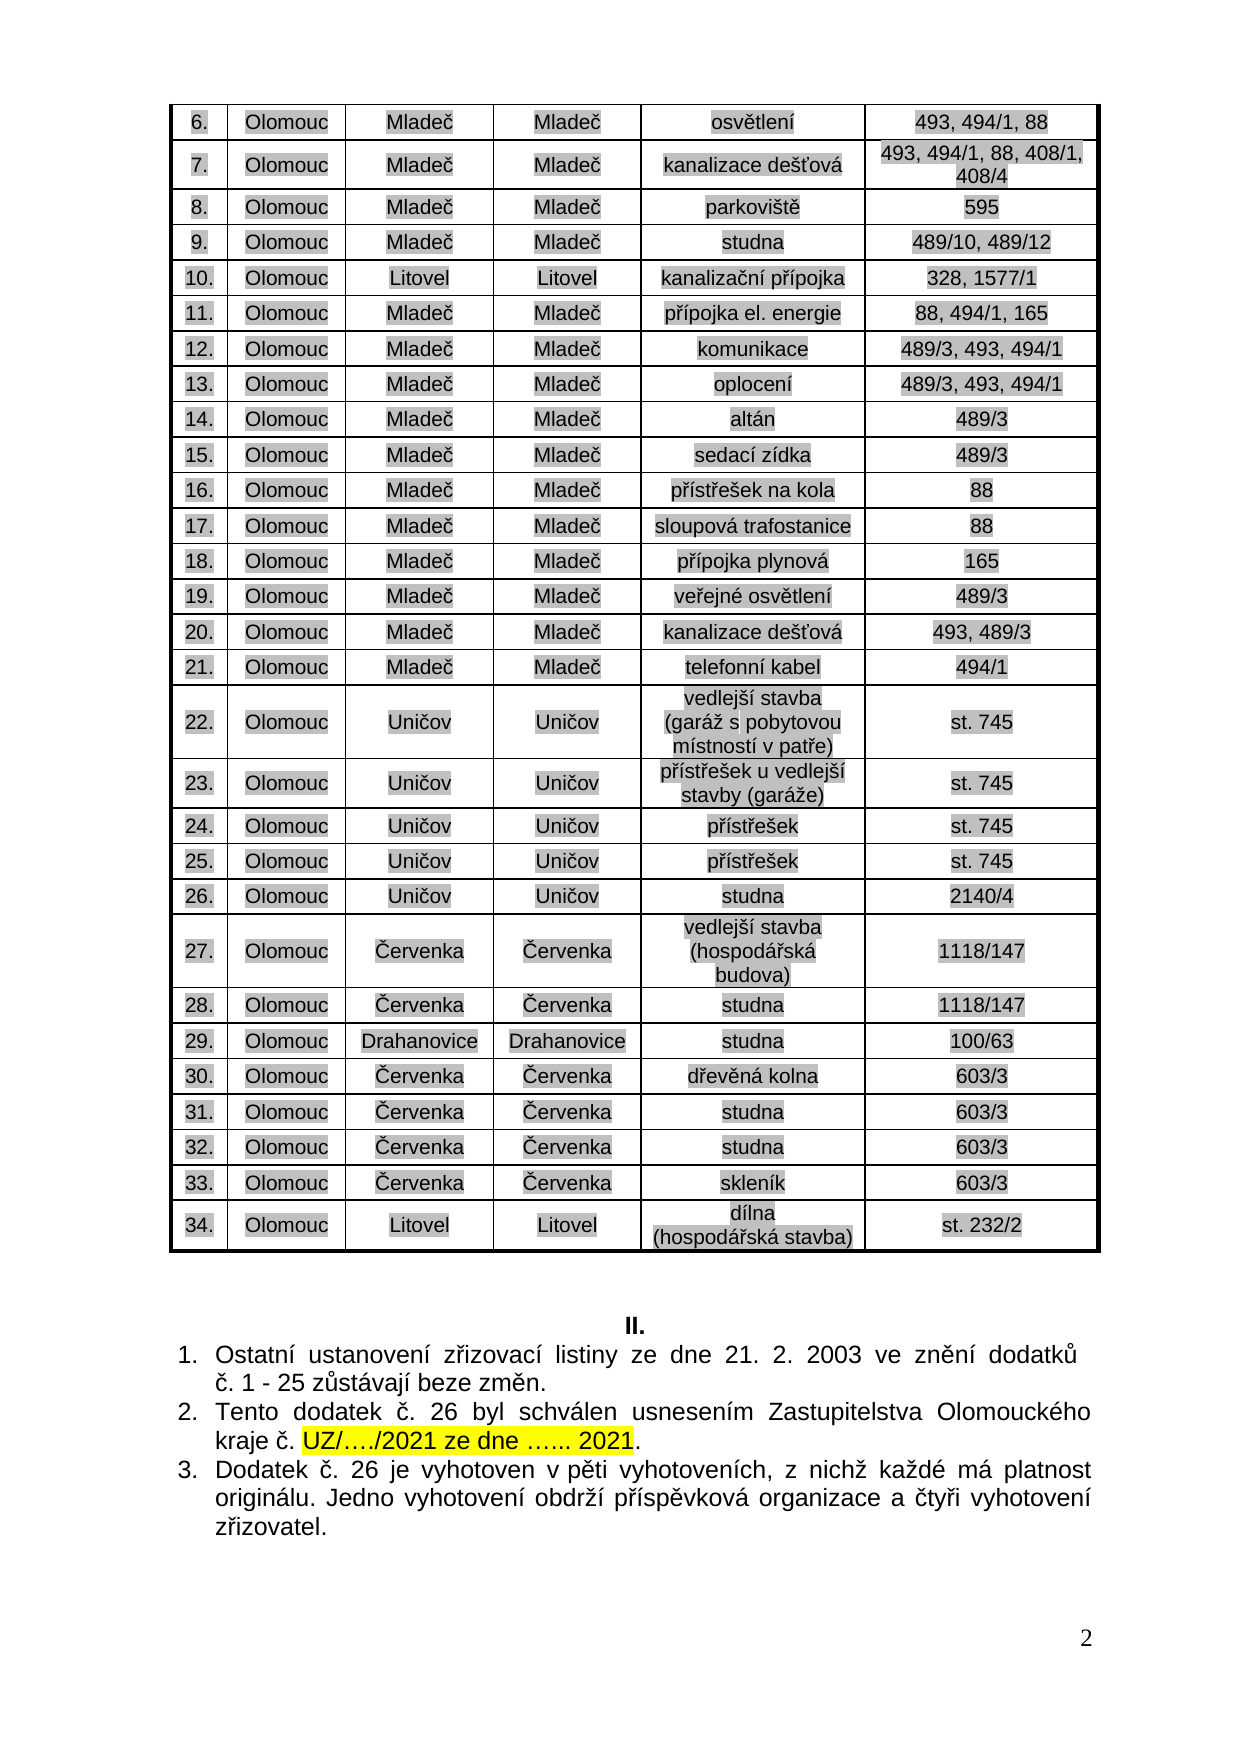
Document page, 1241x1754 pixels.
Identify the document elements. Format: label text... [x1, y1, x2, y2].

table_cell Mladeč [494, 105, 640, 139]
table_cell 493, 494/1, 88, 408/1, 408/4 [866, 141, 956, 188]
table_cell 165 [866, 544, 1096, 578]
text II. [177, 1311, 1092, 1340]
table_cell 30. [173, 1059, 227, 1093]
table_cell 603/3 [866, 1059, 1096, 1093]
table_cell Olomouc [228, 402, 345, 436]
table_cell 33. [173, 1166, 227, 1199]
table_cell Mladeč [346, 332, 493, 365]
table_cell Olomouc [228, 1166, 345, 1199]
table_cell Olomouc [228, 809, 345, 842]
table_cell 489/3 [866, 438, 1096, 472]
table_cell Mladeč [494, 190, 640, 224]
table_cell Uničov [494, 844, 640, 878]
table_cell skleník [642, 1166, 864, 1199]
table_cell Olomouc [228, 1201, 345, 1249]
table_cell Červenka [346, 988, 493, 1022]
table_cell Mladeč [346, 225, 493, 259]
table_cell 22. [173, 686, 227, 758]
table_cell Olomouc [228, 438, 345, 472]
table_cell st. 232/2 [866, 1201, 1096, 1249]
table_cell studna [642, 1095, 864, 1128]
table_cell kanalizace dešťová [642, 615, 864, 649]
table_cell parkoviště [642, 190, 864, 224]
table_cell 16. [173, 473, 227, 507]
table_cell Drahanovice [346, 1024, 493, 1058]
table_cell Uničov [346, 809, 493, 842]
table_cell přístřešek [642, 844, 864, 878]
table_cell 595 [866, 190, 1096, 224]
table_cell 32. [173, 1130, 227, 1164]
table_cell Uničov [494, 880, 640, 913]
table_cell 10. [173, 261, 227, 294]
table_cell Uničov [346, 844, 493, 878]
table_cell Mladeč [494, 509, 640, 542]
table_cell studna [642, 988, 864, 1022]
table_cell sedací zídka [642, 438, 864, 472]
table_cell Červenka [494, 1095, 640, 1128]
table_cell Litovel [346, 261, 493, 294]
table_cell Červenka [494, 1166, 640, 1199]
table_cell Červenka [494, 915, 640, 987]
table_cell Olomouc [228, 1095, 345, 1128]
table_cell studna [642, 1130, 864, 1164]
table_cell dílna (hospodářská stavba) [775, 1201, 864, 1249]
table_cell Mladeč [346, 544, 493, 578]
table_cell 493, 489/3 [866, 615, 1096, 649]
table_cell 489/3, 493, 494/1 [866, 332, 1096, 365]
table_cell kanalizace dešťová [642, 141, 864, 188]
table_cell vedlejší stavba (hospodářská budova) [642, 915, 715, 987]
table_cell Červenka [494, 1059, 640, 1093]
table_cell Mladeč [494, 367, 640, 401]
table_cell 29. [173, 1024, 227, 1058]
table_cell 88 [866, 473, 1096, 507]
table_cell Mladeč [346, 367, 493, 401]
table_cell sloupová trafostanice [642, 509, 864, 542]
table_cell dílna (hospodářská stavba) [642, 1201, 730, 1249]
table_cell Uničov [494, 686, 640, 758]
table_cell Olomouc [228, 261, 345, 294]
table_cell 2140/4 [866, 880, 1096, 913]
table_cell 493, 494/1, 88 [866, 105, 1096, 139]
table_cell studna [642, 880, 864, 913]
table_cell Mladeč [346, 438, 493, 472]
table_cell Uničov [346, 759, 493, 807]
table_cell Olomouc [228, 1130, 345, 1164]
table_cell 328, 1577/1 [866, 261, 1096, 294]
table_cell Olomouc [228, 509, 345, 542]
table_cell Olomouc [228, 190, 345, 224]
table_cell Mladeč [346, 105, 493, 139]
table_cell Červenka [346, 1130, 493, 1164]
table_cell 8. [173, 190, 227, 224]
table_cell Olomouc [228, 686, 345, 758]
table_cell Uničov [346, 880, 493, 913]
table_cell Mladeč [494, 473, 640, 507]
table_cell Mladeč [494, 544, 640, 578]
table_cell přístřešek na kola [642, 473, 864, 507]
table_cell Červenka [346, 1059, 493, 1093]
table_cell 24. [173, 809, 227, 842]
table_cell vedlejší stavba (hospodářská budova) [791, 915, 864, 987]
table_cell Červenka [494, 988, 640, 1022]
table_cell Olomouc [228, 1024, 345, 1058]
table_cell Mladeč [346, 580, 493, 613]
table_cell st. 745 [866, 686, 1096, 758]
table_cell Mladeč [346, 509, 493, 542]
table_cell Olomouc [228, 615, 345, 649]
table_cell Mladeč [494, 402, 640, 436]
table_cell Olomouc [228, 915, 345, 987]
table_cell Olomouc [228, 988, 345, 1022]
list Dodatek č. 26 je vyhotoven v pěti vyhotoveních, z nichž každé má platnost originálu. Jedno vyhotovení obdrží příspěvková organizace a čtyři vyhotovení zřizovatel. [177, 1455, 1092, 1541]
table_cell Mladeč [494, 438, 640, 472]
table_cell 18. [173, 544, 227, 578]
table_cell 100/63 [866, 1024, 1096, 1058]
table_cell 11. [173, 296, 227, 330]
table_cell Červenka [346, 1166, 493, 1199]
table_cell 21. [173, 650, 227, 684]
table_cell 489/10, 489/12 [866, 225, 1096, 259]
table_cell Olomouc [228, 367, 345, 401]
table_cell Olomouc [228, 296, 345, 330]
table_cell 14. [173, 402, 227, 436]
table_cell Olomouc [228, 473, 345, 507]
table_cell 34. [173, 1201, 227, 1249]
table_cell 603/3 [866, 1166, 1096, 1199]
table_cell Mladeč [346, 141, 493, 188]
table_cell Mladeč [346, 615, 493, 649]
table_cell Mladeč [494, 615, 640, 649]
table_cell dřevěná kolna [642, 1059, 864, 1093]
table_cell Olomouc [228, 759, 345, 807]
table_cell Mladeč [494, 225, 640, 259]
table_cell 19. [173, 580, 227, 613]
table_cell 27. [173, 915, 227, 987]
table_cell Mladeč [346, 473, 493, 507]
table_cell Mladeč [346, 650, 493, 684]
table_cell 26. [173, 880, 227, 913]
table_cell 489/3 [866, 402, 1096, 436]
table_cell Uničov [494, 759, 640, 807]
table_cell 603/3 [866, 1095, 1096, 1128]
table_cell studna [642, 1024, 864, 1058]
table_cell Červenka [346, 1095, 493, 1128]
table_cell 1118/147 [866, 915, 1096, 987]
table_cell Olomouc [228, 544, 345, 578]
table_cell 12. [173, 332, 227, 365]
table_cell přípojka el. energie [642, 296, 864, 330]
table_cell 88, 494/1, 165 [866, 296, 1096, 330]
table_cell přípojka plynová [642, 544, 864, 578]
table_cell Litovel [494, 261, 640, 294]
table_cell 23. [173, 759, 227, 807]
table_cell přístřešek [642, 809, 864, 842]
table_cell kanalizační přípojka [642, 261, 864, 294]
table_cell st. 745 [866, 809, 1096, 842]
table_cell Mladeč [494, 650, 640, 684]
table_cell Mladeč [346, 402, 493, 436]
table_cell 7. [173, 141, 227, 188]
table_cell 25. [173, 844, 227, 878]
table_cell Mladeč [346, 190, 493, 224]
table_cell 1118/147 [866, 988, 1096, 1022]
table_cell Olomouc [228, 1059, 345, 1093]
table_cell 17. [173, 509, 227, 542]
table_cell 15. [173, 438, 227, 472]
table_cell 6. [173, 105, 227, 139]
table_cell komunikace [642, 332, 864, 365]
table_cell Uničov [346, 686, 493, 758]
table_cell Mladeč [494, 580, 640, 613]
table_cell Olomouc [228, 580, 345, 613]
list Ostatní ustanovení zřizovací listiny ze dne 21. 2. 2003 ve znění dodatků č. 1 - 25 zůstávají beze změn. [177, 1340, 1092, 1397]
table_cell studna [642, 225, 864, 259]
table_cell Olomouc [228, 650, 345, 684]
table_cell Červenka [346, 915, 493, 987]
table_cell altán [642, 402, 864, 436]
table_cell 20. [173, 615, 227, 649]
list Tento dodatek č. 26 byl schválen usnesením Zastupitelstva Olomouckého kraje č. UZ/…./2021 ze dne …... 2021. [177, 1397, 1092, 1455]
table_cell Mladeč [346, 296, 493, 330]
table_cell oplocení [642, 367, 864, 401]
table_cell 489/3, 493, 494/1 [866, 367, 1096, 401]
table_cell 13. [173, 367, 227, 401]
table_cell st. 745 [866, 759, 1096, 807]
table_cell 493, 494/1, 88, 408/1, 408/4 [1008, 141, 1096, 188]
table_cell Olomouc [228, 880, 345, 913]
table_cell Litovel [346, 1201, 493, 1249]
table_cell osvětlení [642, 105, 864, 139]
table_cell Olomouc [228, 844, 345, 878]
table_cell st. 745 [866, 844, 1096, 878]
table_cell 28. [173, 988, 227, 1022]
table_cell Olomouc [228, 225, 345, 259]
table_cell 88 [866, 509, 1096, 542]
table_cell 9. [173, 225, 227, 259]
table_cell Mladeč [494, 296, 640, 330]
table_cell 603/3 [866, 1130, 1096, 1164]
table_cell Uničov [494, 809, 640, 842]
table_cell Olomouc [228, 141, 345, 188]
table_cell Drahanovice [494, 1024, 640, 1058]
table_cell Litovel [494, 1201, 640, 1249]
table_cell 31. [173, 1095, 227, 1128]
table_cell 489/3 [866, 580, 1096, 613]
table_cell Mladeč [494, 332, 640, 365]
table_cell 494/1 [866, 650, 1096, 684]
table_cell veřejné osvětlení [642, 580, 864, 613]
table_cell telefonní kabel [642, 650, 864, 684]
table_cell Mladeč [494, 141, 640, 188]
table_cell Olomouc [228, 105, 345, 139]
table_cell Červenka [494, 1130, 640, 1164]
table_cell Olomouc [228, 332, 345, 365]
